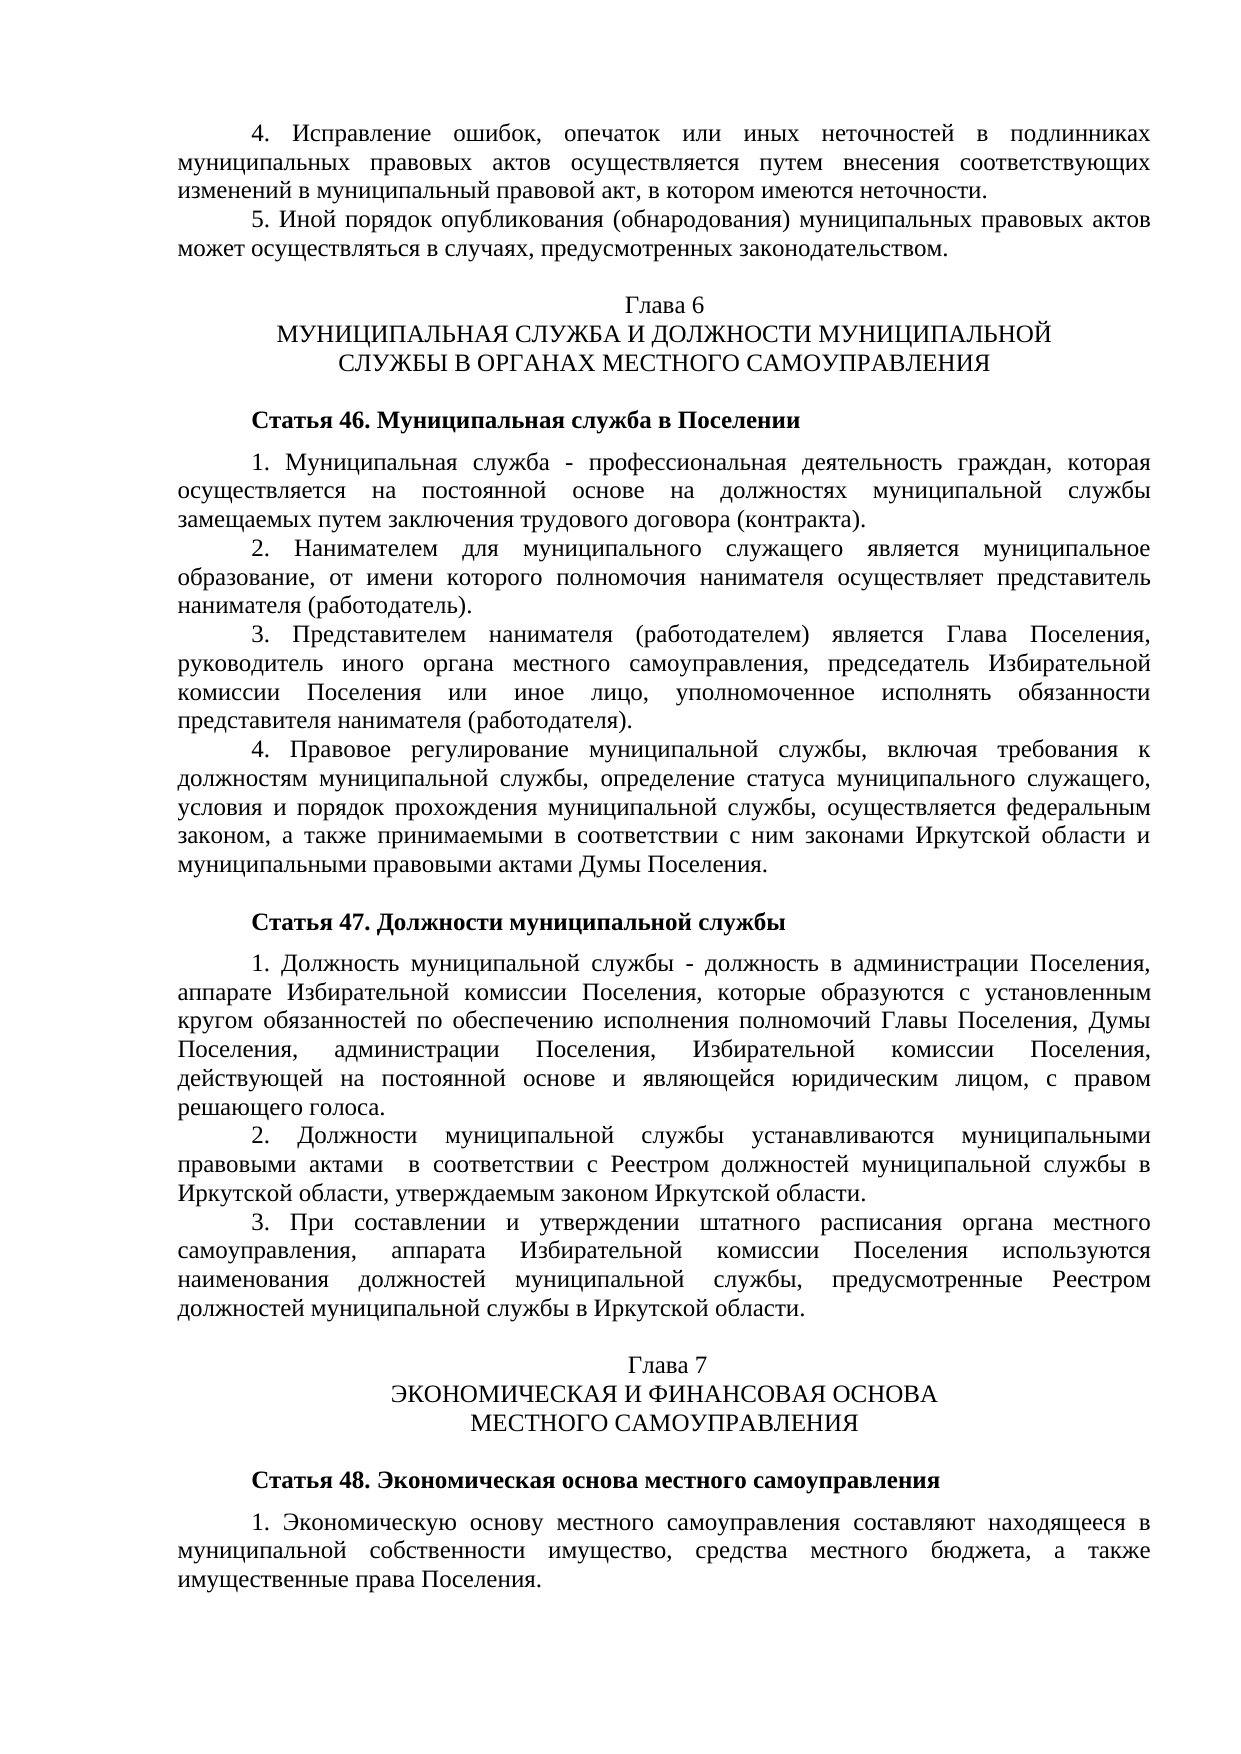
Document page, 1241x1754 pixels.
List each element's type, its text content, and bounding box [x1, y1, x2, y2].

text 4. Исправление ошибок, опечаток или иных неточностей в подлинниках муниципальных правовых актов осуществляется путем внесения соответствующих изменений в муниципальный правовой акт, в котором имеются неточности. [177, 118, 1152, 204]
text 1. Экономическую основу местного самоуправления составляют находящееся в муниципальной собственности имущество, средства местного бюджета, а также имущественные права Поселения. [177, 1507, 1152, 1593]
text МЕСТНОГО САМОУПРАВЛЕНИЯ [177, 1408, 1152, 1437]
text ЭКОНОМИЧЕСКАЯ И ФИНАНСОВАЯ ОСНОВА [177, 1379, 1152, 1408]
text Статья 48. Экономическая основа местного самоуправления [177, 1466, 1152, 1494]
text Глава 6 [177, 291, 1152, 319]
text 4. Правовое регулирование муниципальной службы, включая требования к должностям муниципальной службы, определение статуса муниципального служащего, условия и порядок прохождения муниципальной службы, осуществляется федеральным законом, а также принимаемыми в соответствии с ним законами Иркутской области и муниципальными правовыми актами Думы Поселения. [177, 734, 1152, 878]
text Статья 47. Должности муниципальной службы [177, 907, 1152, 936]
text 3. Представителем нанимателя (работодателем) является Глава Поселения, руководитель иного органа местного самоуправления, председатель Избирательной комиссии Поселения или иное лицо, уполномоченное исполнять обязанности представителя нанимателя (работодателя). [177, 619, 1152, 734]
text 1. Должность муниципальной службы - должность в администрации Поселения, аппарате Избирательной комиссии Поселения, которые образуются с установленным кругом обязанностей по обеспечению исполнения полномочий Главы Поселения, Думы Поселения, администрации Поселения, Избирательной комиссии Поселения, действующей на постоянной основе и являющейся юридическим лицом, с правом решающего голоса. [177, 948, 1152, 1121]
text МУНИЦИПАЛЬНАЯ СЛУЖБА И ДОЛЖНОСТИ МУНИЦИПАЛЬНОЙ [177, 319, 1152, 348]
text 3. При составлении и утверждении штатного расписания органа местного самоуправления, аппарата Избирательной комиссии Поселения используются наименования должностей муниципальной службы, предусмотренные Реестром должностей муниципальной службы в Иркутской области. [177, 1207, 1152, 1322]
text 2. Нанимателем для муниципального служащего является муниципальное образование, от имени которого полномочия нанимателя осуществляет представитель нанимателя (работодатель). [177, 533, 1152, 619]
text 2. Должности муниципальной службы устанавливаются муниципальными правовыми актами в соответствии с Реестром должностей муниципальной службы в Иркутской области, утверждаемым законом Иркутской области. [177, 1121, 1152, 1207]
text 5. Иной порядок опубликования (обнародования) муниципальных правовых актов может осуществляться в случаях, предусмотренных законодательством. [177, 204, 1152, 262]
text Статья 46. Муниципальная служба в Поселении [177, 406, 1152, 434]
text Глава 7 [177, 1351, 1152, 1379]
text 1. Муниципальная служба - профессиональная деятельность граждан, которая осуществляется на постоянной основе на должностях муниципальной службы замещаемых путем заключения трудового договора (контракта). [177, 447, 1152, 533]
text СЛУЖБЫ В ОРГАНАХ МЕСТНОГО САМОУПРАВЛЕНИЯ [177, 348, 1152, 377]
